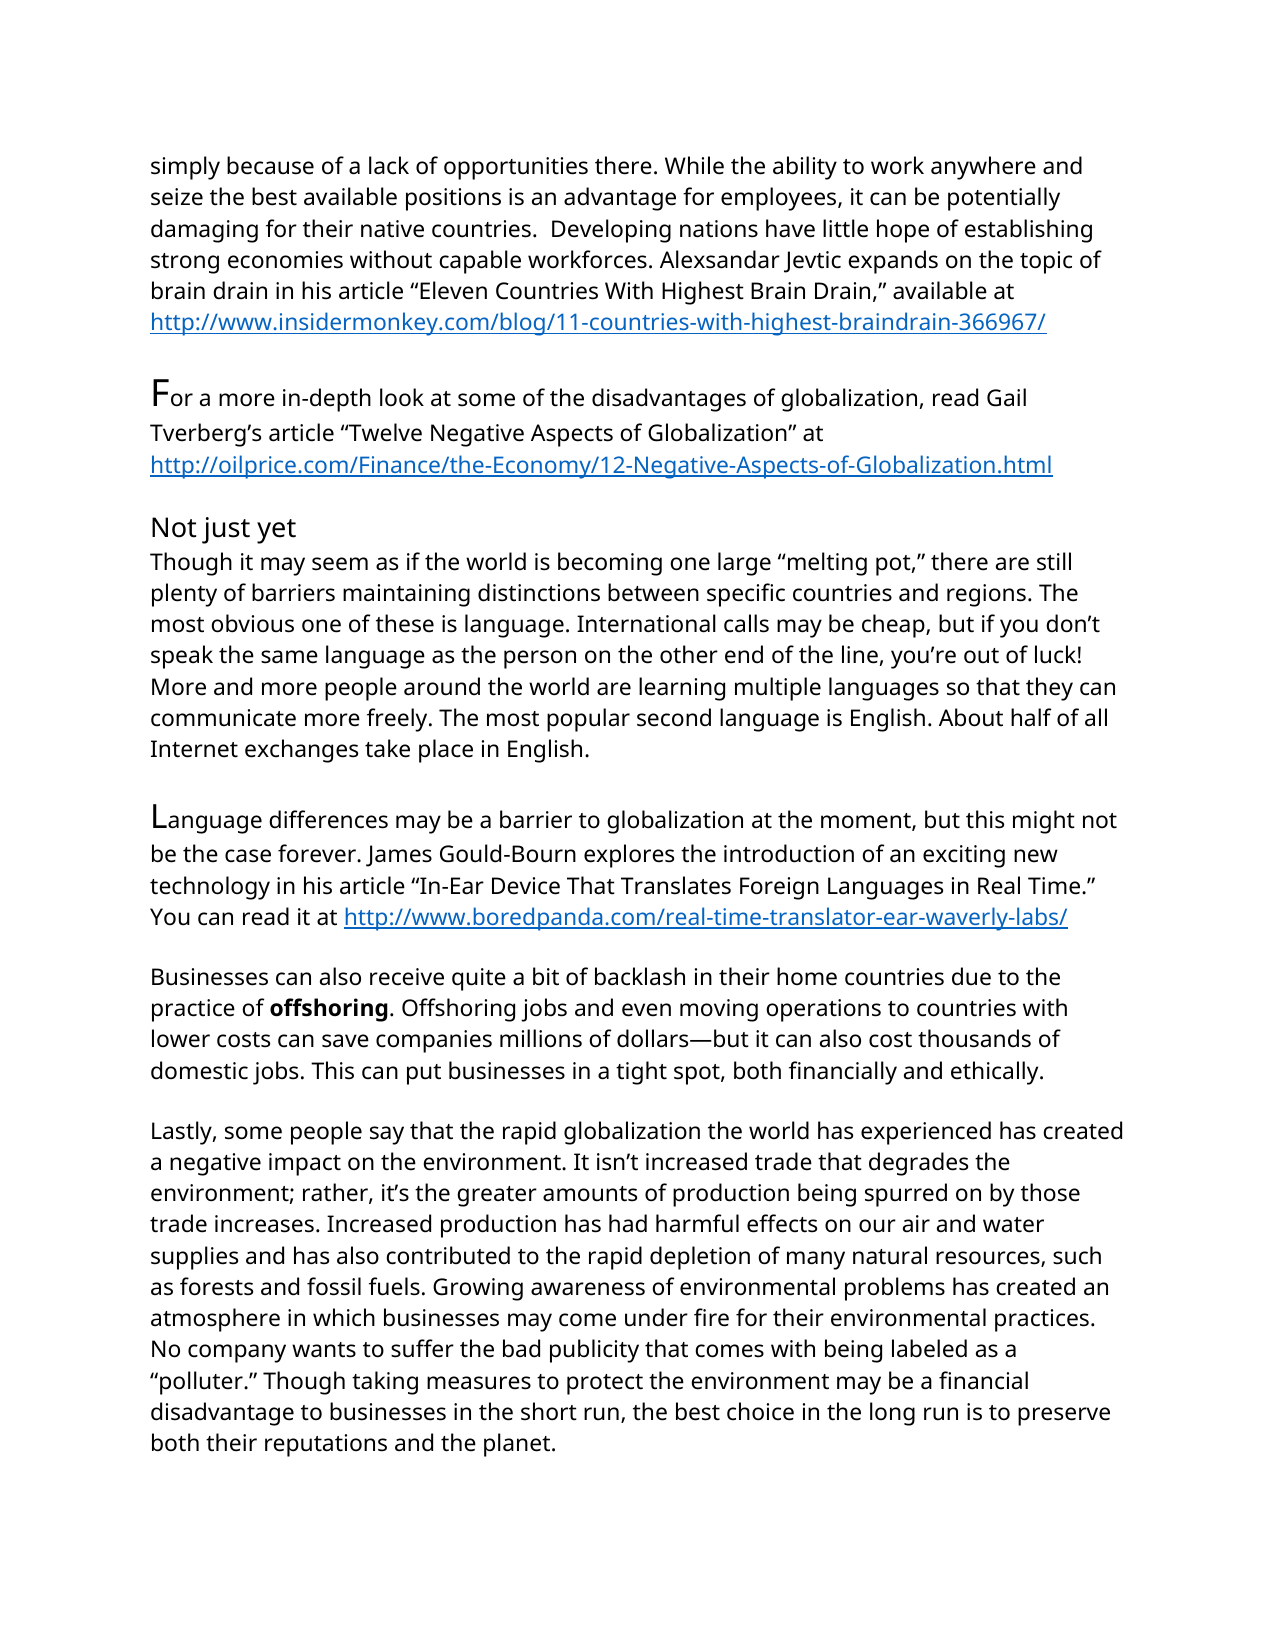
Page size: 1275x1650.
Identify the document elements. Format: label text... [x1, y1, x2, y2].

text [150, 150, 1125, 337]
text Though it may seem as if the world is becoming one large “melting pot,” there are still plenty of barriers maintaining distinctions between specific countries and regions. The most obvious one of these is language. International calls may be cheap, but if you don’t speak the same language as the person on the other end of the line, you’re out of luck! More and more people around the world are learning multiple languages so that they can communicate more freely. The most popular second language is English. About half of all Internet exchanges take place in English. [150, 545, 1125, 764]
text Businesses can also receive quite a bit of backlash in their home countries due to the practice of offshoring. Offshoring jobs and even moving operations to countries with lower costs can save companies millions of dollars—but it can also cost thousands of domestic jobs. This can put businesses in a tight spot, both financially and ethically. [150, 961, 1125, 1086]
text Lastly, some people say that the rapid globalization the world has experienced has created a negative impact on the environment. It isn’t increased trade that degrades the environment; rather, it’s the greater amounts of production being spurred on by those trade increases. Increased production has had harmful effects on our air and water supplies and has also contributed to the rapid depletion of many natural resources, such as forests and fossil fuels. Growing awareness of environmental problems has created an atmosphere in which businesses may come under fire for their environmental practices. No company wants to suffer the bad publicity that comes with being labeled as a “polluter.” Though taking measures to protect the environment may be a financial disadvantage to businesses in the short run, the best choice in the long run is to preserve both their reputations and the planet. [150, 1114, 1125, 1458]
text Language differences may be a barrier to globalization at the moment, but this might not be the case forever. James Gould-Bourn explores the introduction of an exciting new technology in his article “In-Ear Device That Translates Foreign Languages in Real Time.” You can read it at http://www.boredpanda.com/real-time-translator-ear-waverly-labs/ [150, 793, 1125, 932]
text Not just yet [150, 508, 1125, 545]
text For a more in-depth look at some of the disadvantages of globalization, read Gail Tverberg’s article “Twelve Negative Aspects of Globalization” at http://oilprice.com/Finance/the-Economy/12-Negative-Aspects-of-Globalization.html [150, 366, 1125, 480]
